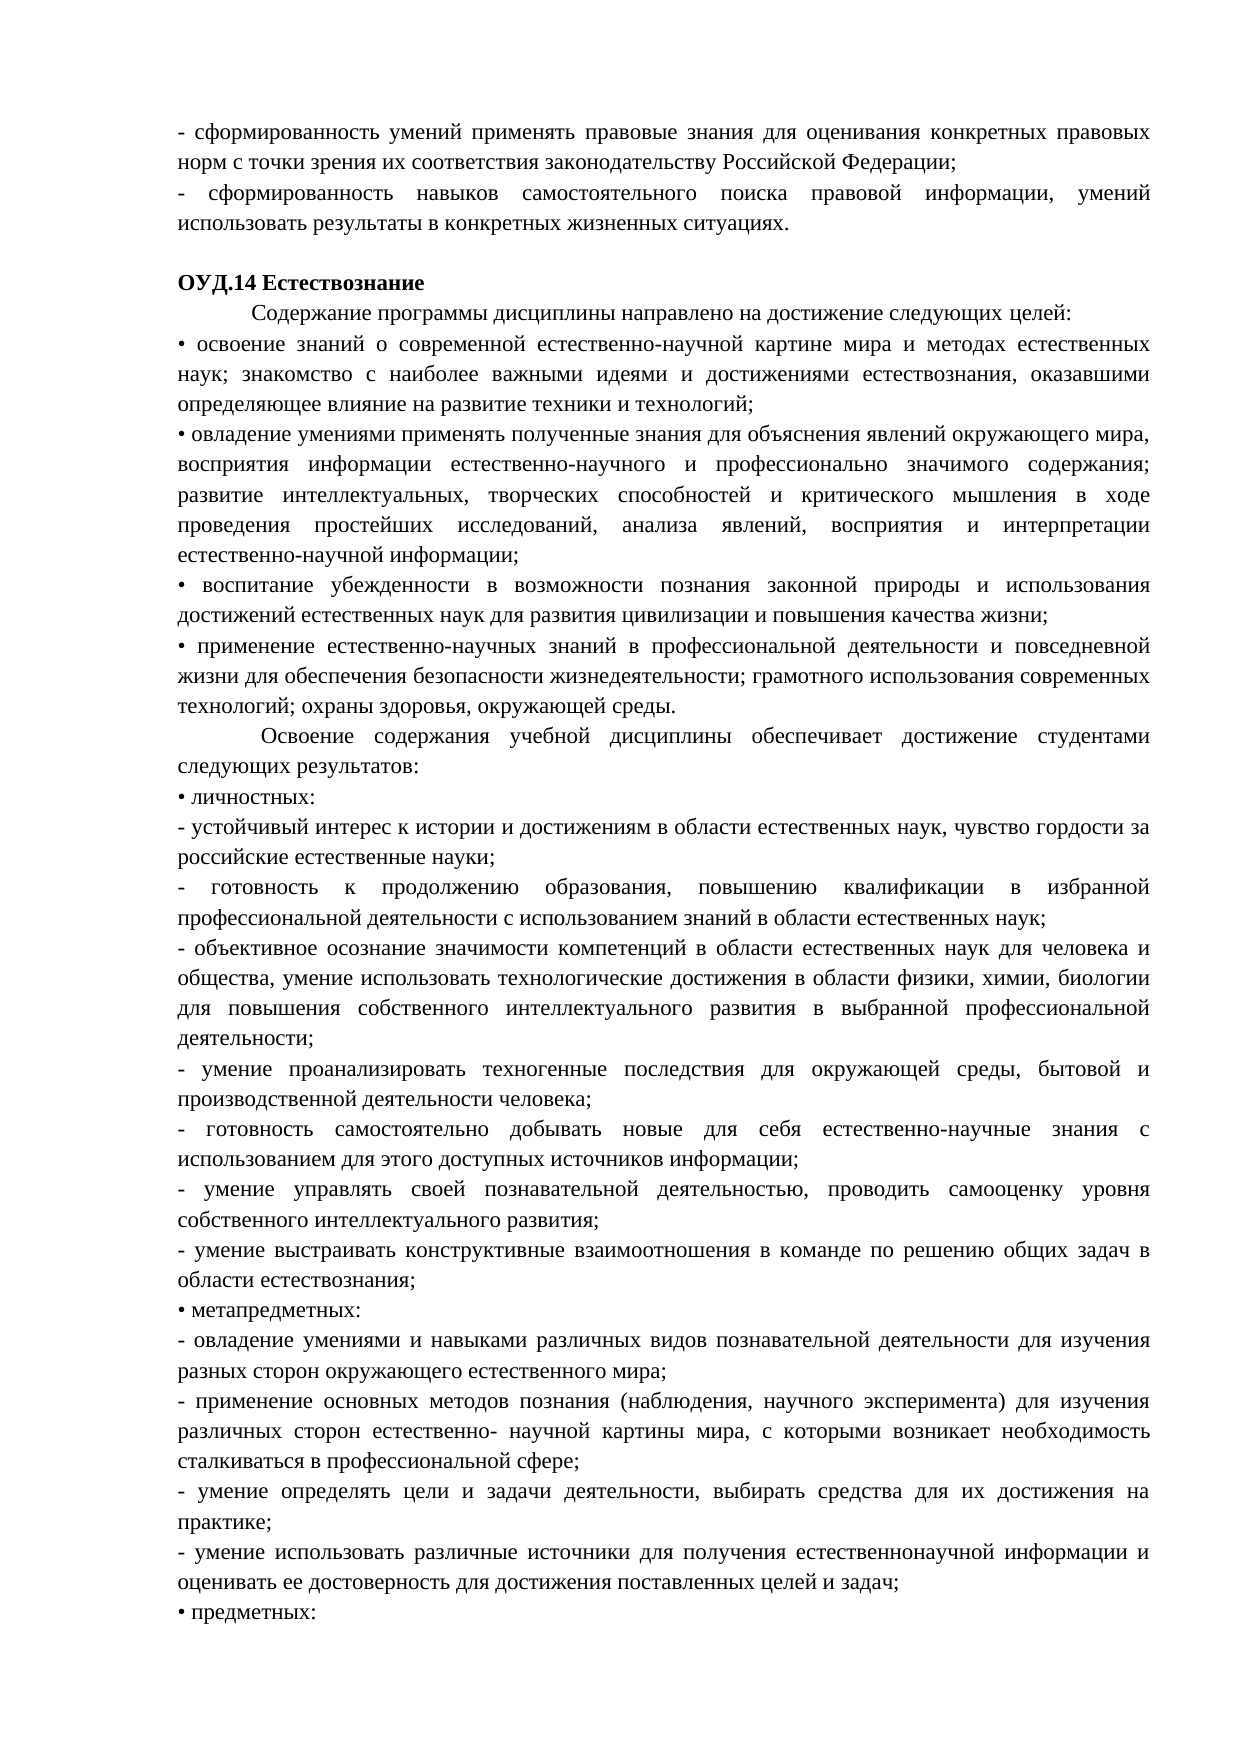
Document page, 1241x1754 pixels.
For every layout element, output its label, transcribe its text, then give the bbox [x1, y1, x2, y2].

text - устойчивый интерес к истории и достижениям в области естественных наук, чувство гордости за российские естественные науки; [177, 813, 1152, 869]
text - умение использовать различные источники для получения естественнонаучной информации и оценивать ее достоверность для достижения поставленных целей и задач; [177, 1538, 1152, 1594]
text Содержание программы дисциплины направлено на достижение следующих целей: [177, 299, 1152, 326]
text - умение управлять своей познавательной деятельностью, проводить самооценку уровня собственного интеллектуального развития; [177, 1175, 1152, 1232]
text • воспитание убежденности в возможности познания законной природы и использования достижений естественных наук для развития цивилизации и повышения качества жизни; [177, 571, 1152, 628]
text • метапредметных: [177, 1296, 1152, 1323]
text • личностных: [177, 783, 1152, 809]
text Освоение содержания учебной дисциплины обеспечивает достижение студентами следующих результатов: [177, 722, 1152, 779]
text - умение определять цели и задачи деятельности, выбирать средства для их достижения на практике; [177, 1477, 1152, 1534]
text - овладение умениями и навыками различных видов познавательной деятельности для изучения разных сторон окружающего естественного мира; [177, 1326, 1152, 1383]
text - умение выстраивать конструктивные взаимоотношения в команде по решению общих задач в области естествознания; [177, 1236, 1152, 1292]
text - объективное осознание значимости компетенций в области естественных наук для человека и общества, умение использовать технологические достижения в области физики, химии, биологии для повышения собственного интеллектуального развития в выбранной профессиональной деятельности; [177, 934, 1152, 1051]
text • предметных: [177, 1598, 1152, 1625]
text • освоение знаний о современной естественно-научной картине мира и методах естественных наук; знакомство с наиболее важными идеями и достижениями естествознания, оказавшими определяющее влияние на развитие техники и технологий; [177, 329, 1152, 416]
text - умение проанализировать техногенные последствия для окружающей среды, бытовой и производственной деятельности человека; [177, 1054, 1152, 1111]
text - сформированность навыков самостоятельного поиска правовой информации, умений использовать результаты в конкретных жизненных ситуациях. [177, 178, 1152, 235]
text - применение основных методов познания (наблюдения, научного эксперимента) для изучения различных сторон естественно- научной картины мира, с которыми возникает необходимость сталкиваться в профессиональной сфере; [177, 1387, 1152, 1474]
text - готовность к продолжению образования, повышению квалификации в избранной профессиональной деятельности с использованием знаний в области естественных наук; [177, 873, 1152, 930]
text • применение естественно-научных знаний в профессиональной деятельности и повседневной жизни для обеспечения безопасности жизнедеятельности; грамотного использования современных технологий; охраны здоровья, окружающей среды. [177, 632, 1152, 718]
text - готовность самостоятельно добывать новые для себя естественно-научные знания с использованием для этого доступных источников информации; [177, 1115, 1152, 1172]
text ОУД.14 Естествознание [177, 269, 1152, 296]
text • овладение умениями применять полученные знания для объяснения явлений окружающего мира, восприятия информации естественно-научного и профессионально значимого содержания; развитие интеллектуальных, творческих способностей и критического мышления в ходе проведения простейших исследований, анализа явлений, восприятия и интерпретации естественно-научной информации; [177, 420, 1152, 567]
text - сформированность умений применять правовые знания для оценивания конкретных правовых норм с точки зрения их соответствия законодательству Российской Федерации; [177, 118, 1152, 175]
